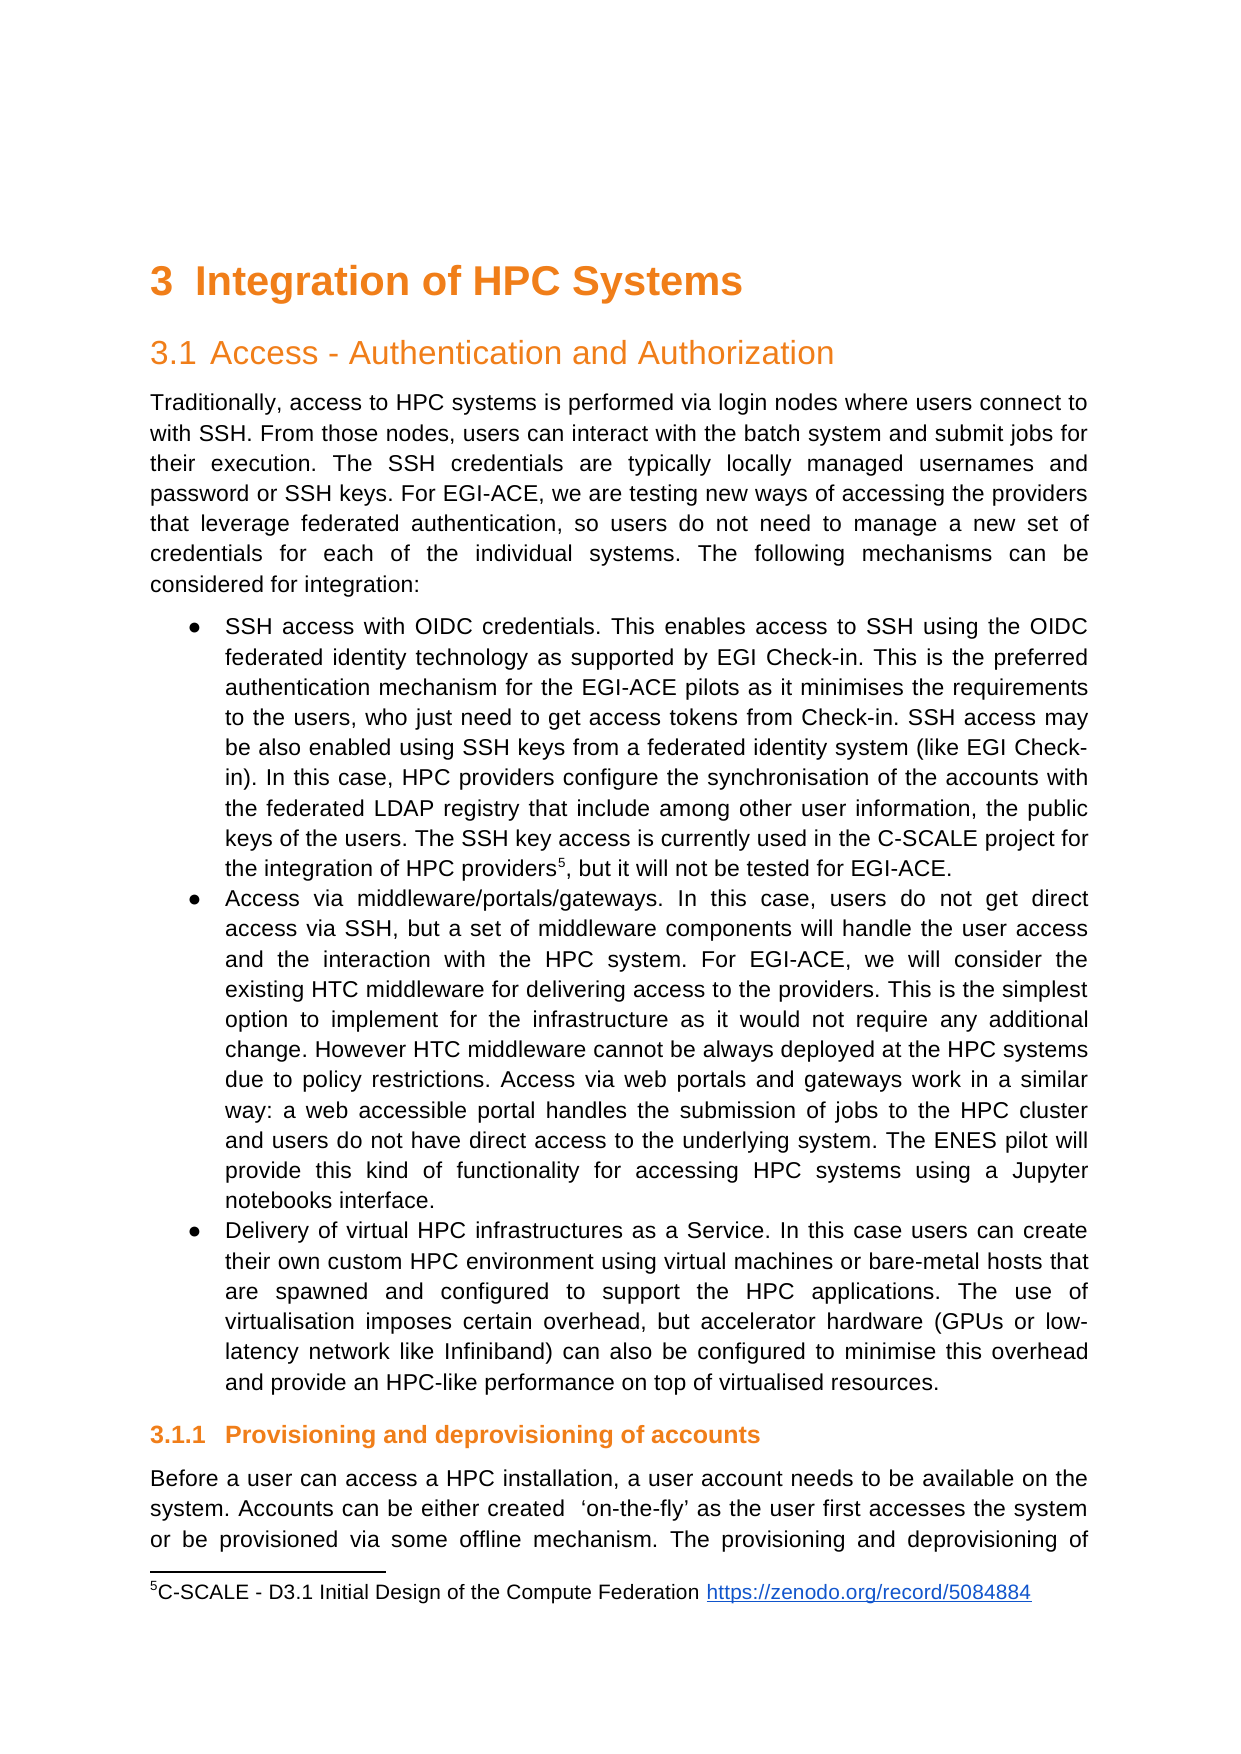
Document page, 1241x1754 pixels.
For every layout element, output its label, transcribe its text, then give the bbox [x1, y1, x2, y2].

list Access via middleware/portals/gateways. In this case, users do not get direct access via SSH, but a set of middleware components will handle the user access and the interaction with the HPC system. For EGI-ACE, we will consider the existing HTC middleware for delivering access to the providers. This is the simplest option to implement for the infrastructure as it would not require any additional change. However HTC middleware cannot be always deployed at the HPC systems due to policy restrictions. Access via web portals and gateways work in a similar way: a web accessible portal handles the submission of jobs to the HPC cluster and users do not have direct access to the underlying system. The ENES pilot will provide this kind of functionality for accessing HPC systems using a Jupyter notebooks interface. [187, 885, 1090, 1214]
subtitle Access - Authentication and Authorization [150, 333, 1090, 371]
list Delivery of virtual HPC infrastructures as a Service. In this case users can create their own custom HPC environment using virtual machines or bare-metal hosts that are spawned and configured to support the HPC applications. The use of virtualisation imposes certain overhead, but accelerator hardware (GPUs or low-latency network like Infiniband) can also be configured to minimise this overhead and provide an HPC-like performance on top of virtualised resources. [187, 1217, 1090, 1395]
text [150, 1465, 1090, 1552]
text Traditionally, access to HPC systems is performed via login nodes where users connect to with SSH. From those nodes, users can interact with the batch system and submit jobs for their execution. The SSH credentials are typically locally managed usernames and password or SSH keys. For EGI-ACE, we are testing new ways of accessing the providers that leverage federated authentication, so users do not need to manage a new set of credentials for each of the individual systems. The following mechanisms can be considered for integration: [150, 389, 1090, 597]
list SSH access with OIDC credentials. This enables access to SSH using the OIDC federated identity technology as supported by EGI Check-in. This is the preferred authentication mechanism for the EGI-ACE pilots as it minimises the requirements to the users, who just need to get access tokens from Check-in. SSH access may be also enabled using SSH keys from a federated identity system (like EGI Check-in). In this case, HPC providers configure the synchronisation of the accounts with the federated LDAP registry that include among other user information, the public keys of the users. The SSH key access is currently used in the C-SCALE project for the integration of HPC providers, but it will not be tested for EGI-ACE. [187, 613, 1090, 881]
subtitle Provisioning and deprovisioning of accounts [150, 1419, 1090, 1448]
subtitle Integration of HPC Systems [150, 257, 1090, 305]
